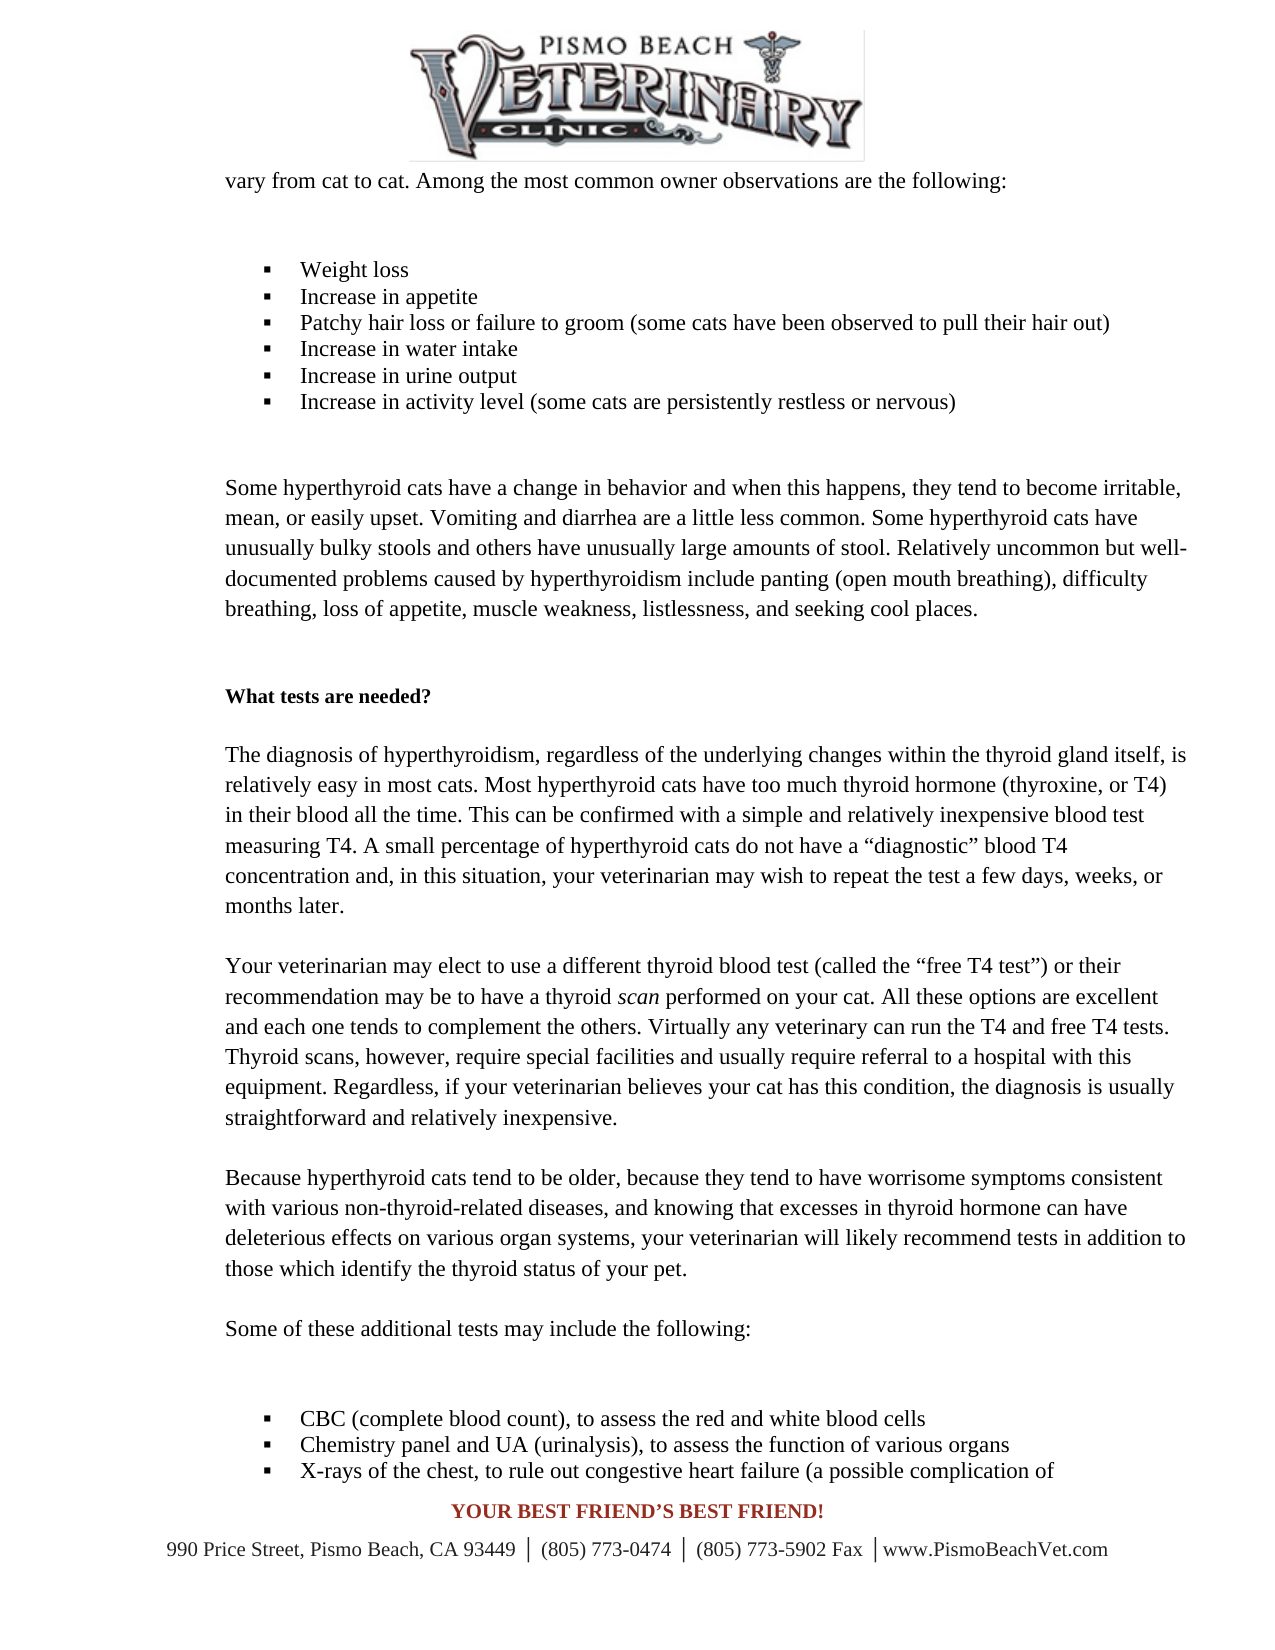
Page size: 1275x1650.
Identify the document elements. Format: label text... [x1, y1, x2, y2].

picture [409, 30, 866, 163]
